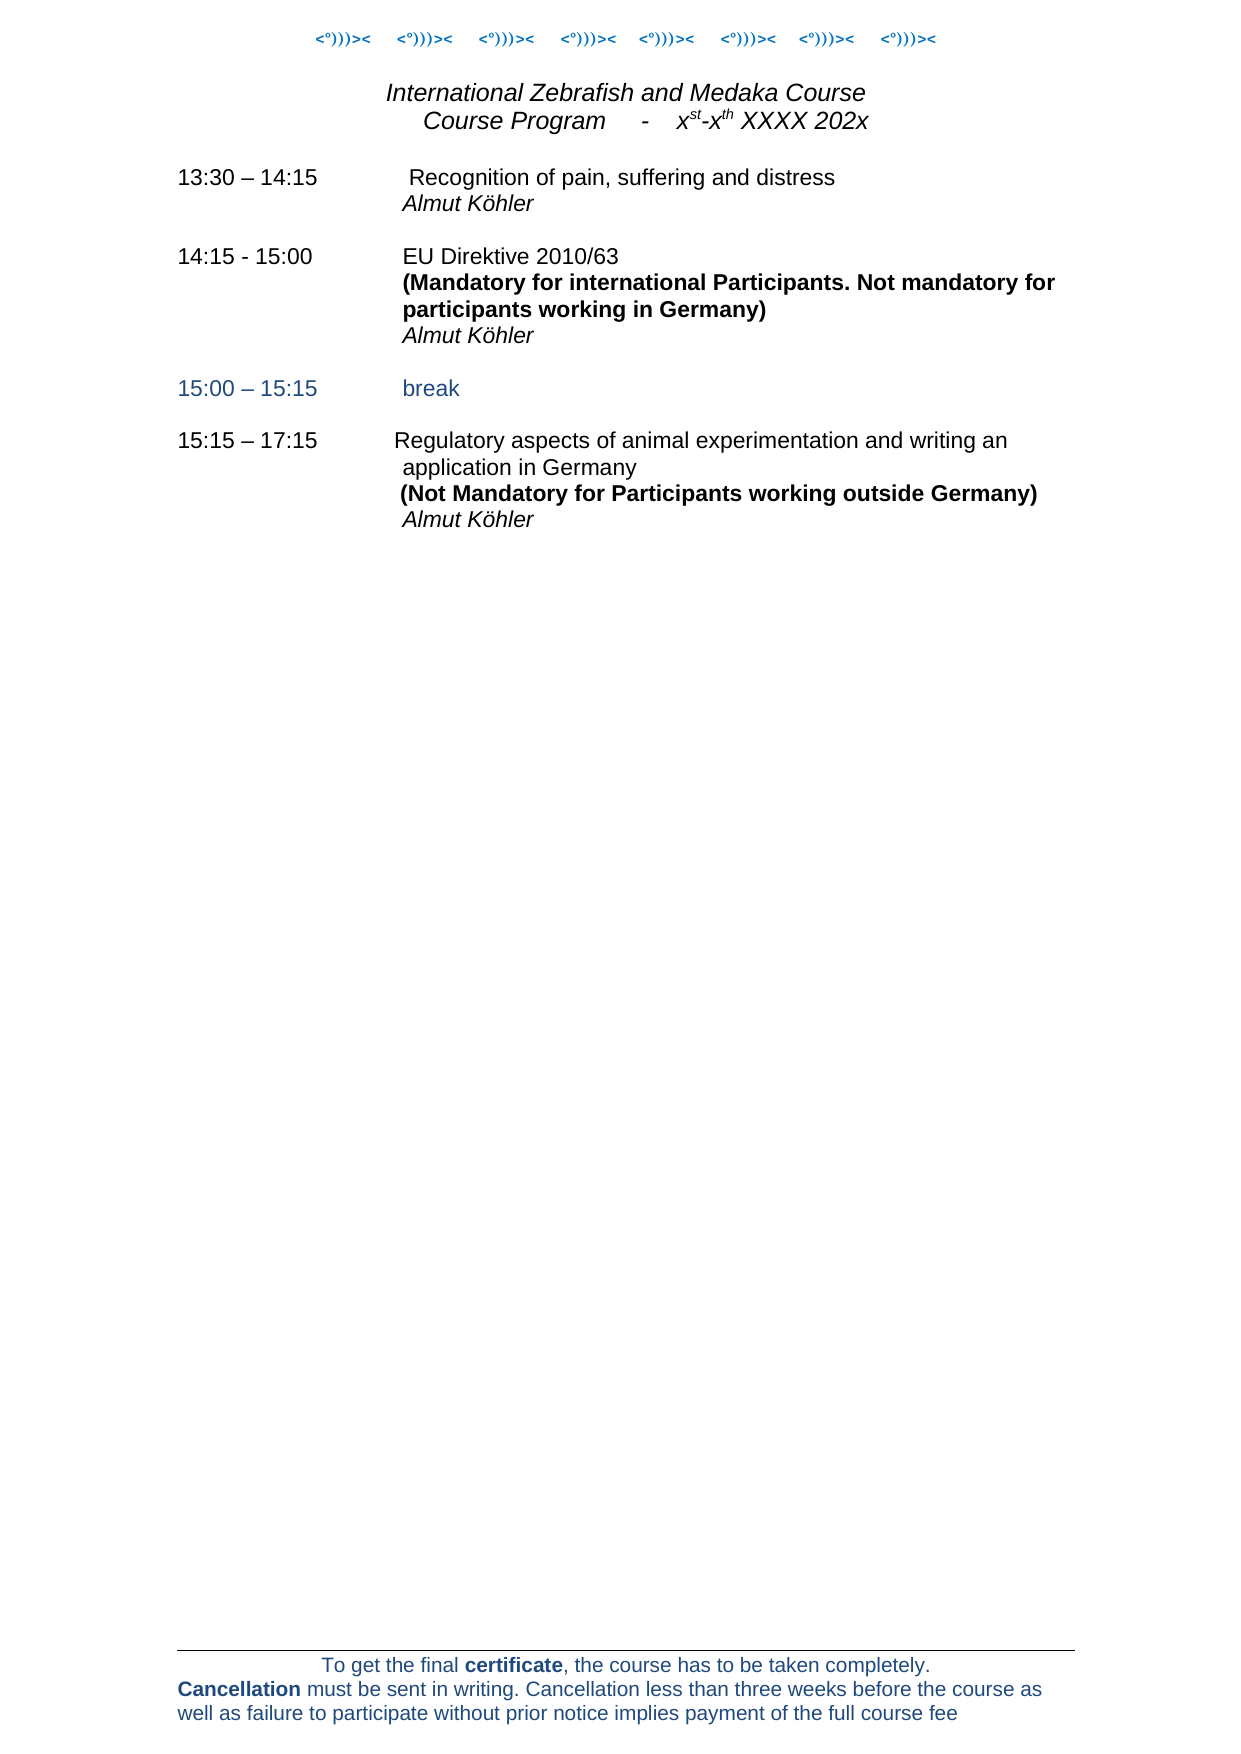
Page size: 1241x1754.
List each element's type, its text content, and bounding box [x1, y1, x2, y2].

text Almut Köhler [402, 322, 1075, 348]
text (Mandatory for international Participants. Not mandatory for participants working in Germany) [402, 269, 1075, 322]
text Almut Köhler [402, 190, 1075, 216]
text 13:30 – 14:15 Recognition of pain, suffering and distress [177, 164, 1075, 190]
text 15:15 – 17:15 Regulatory aspects of animal experimentation and writing an application in Germany [177, 427, 1075, 480]
text 14:15 - 15:00 EU Direktive 2010/63 [177, 243, 1075, 269]
text Almut Köhler [402, 506, 1075, 533]
text 15:00 – 15:15 break [177, 374, 1075, 401]
text (Not Mandatory for Participants working outside Germany) [177, 480, 1075, 506]
